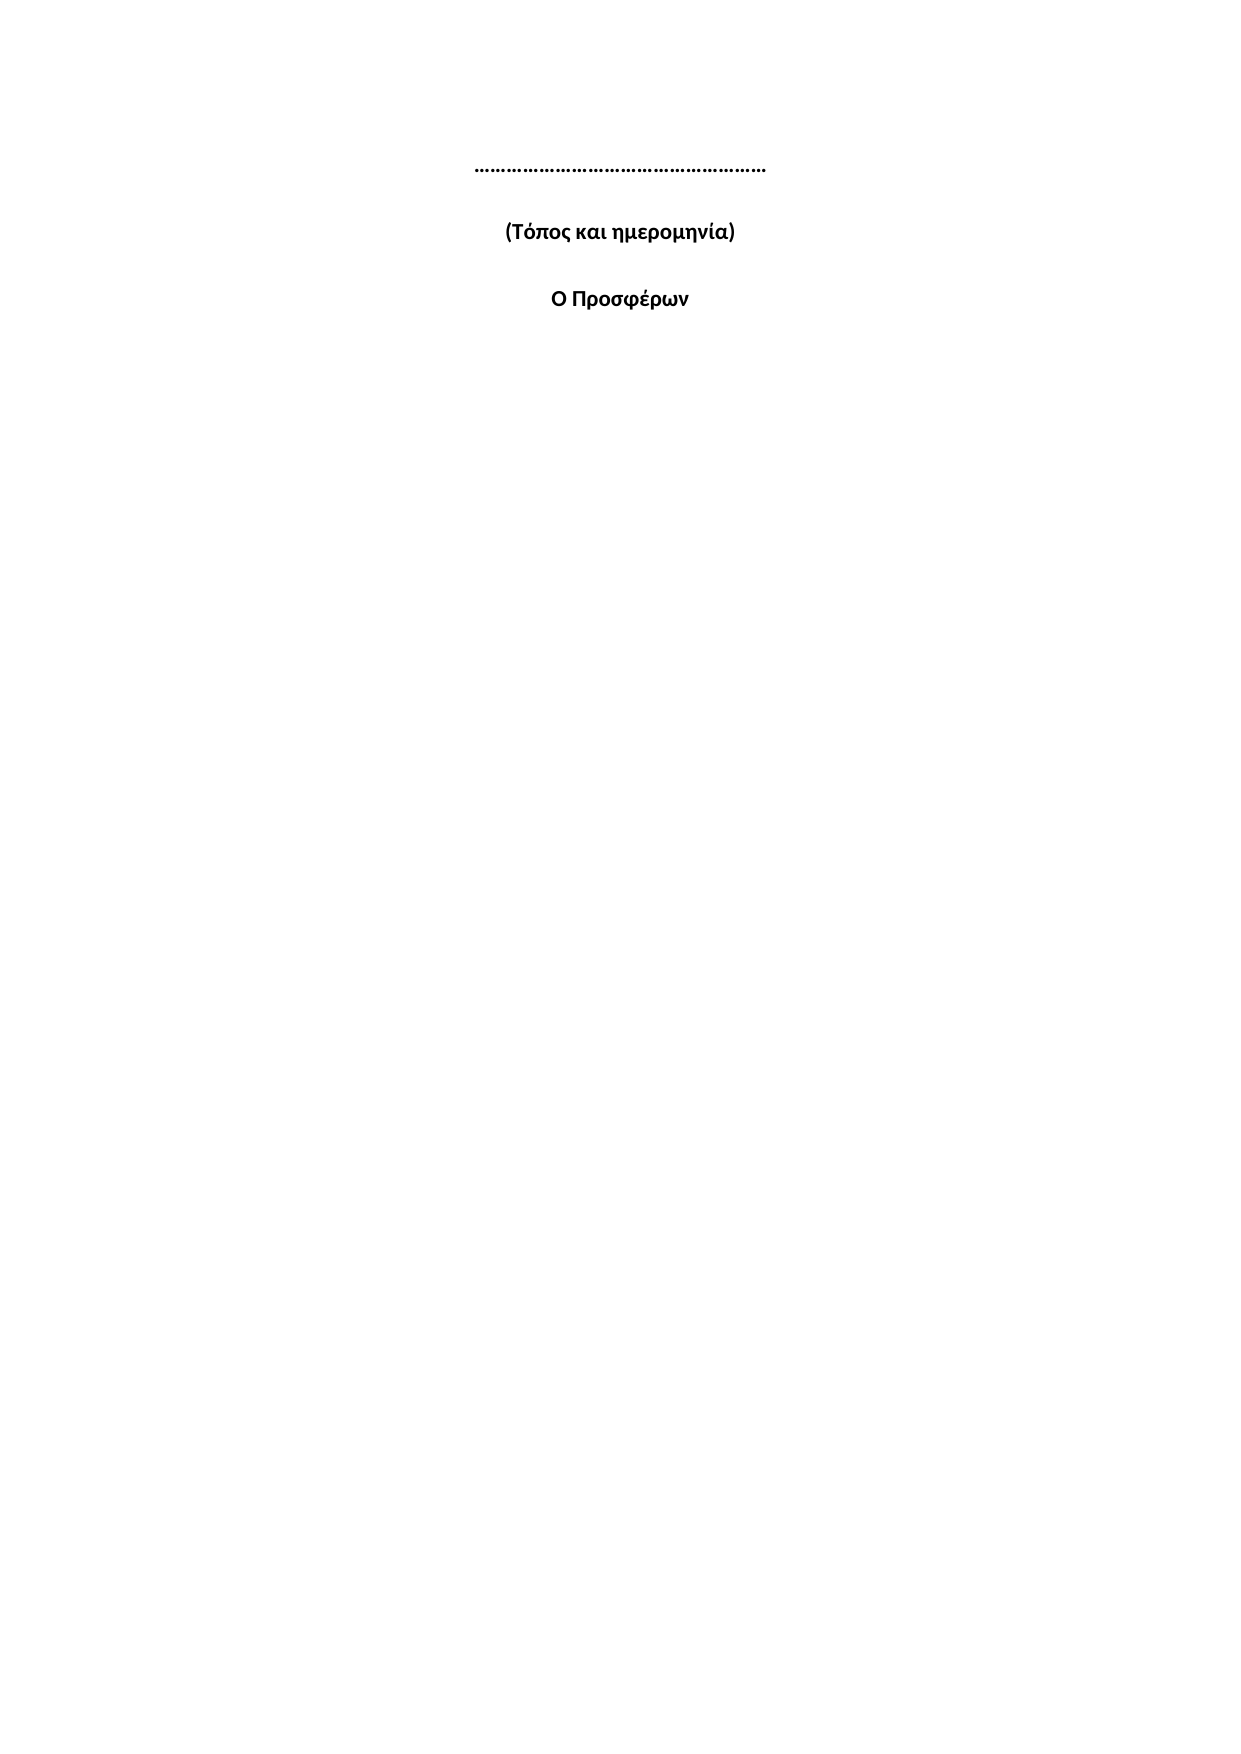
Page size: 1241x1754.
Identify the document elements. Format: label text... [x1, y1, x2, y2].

text ……………………………………………… [187, 150, 1053, 178]
text (Τόπος και ημερομηνία) [187, 217, 1053, 245]
text Ο Προσφέρων [187, 284, 1053, 312]
